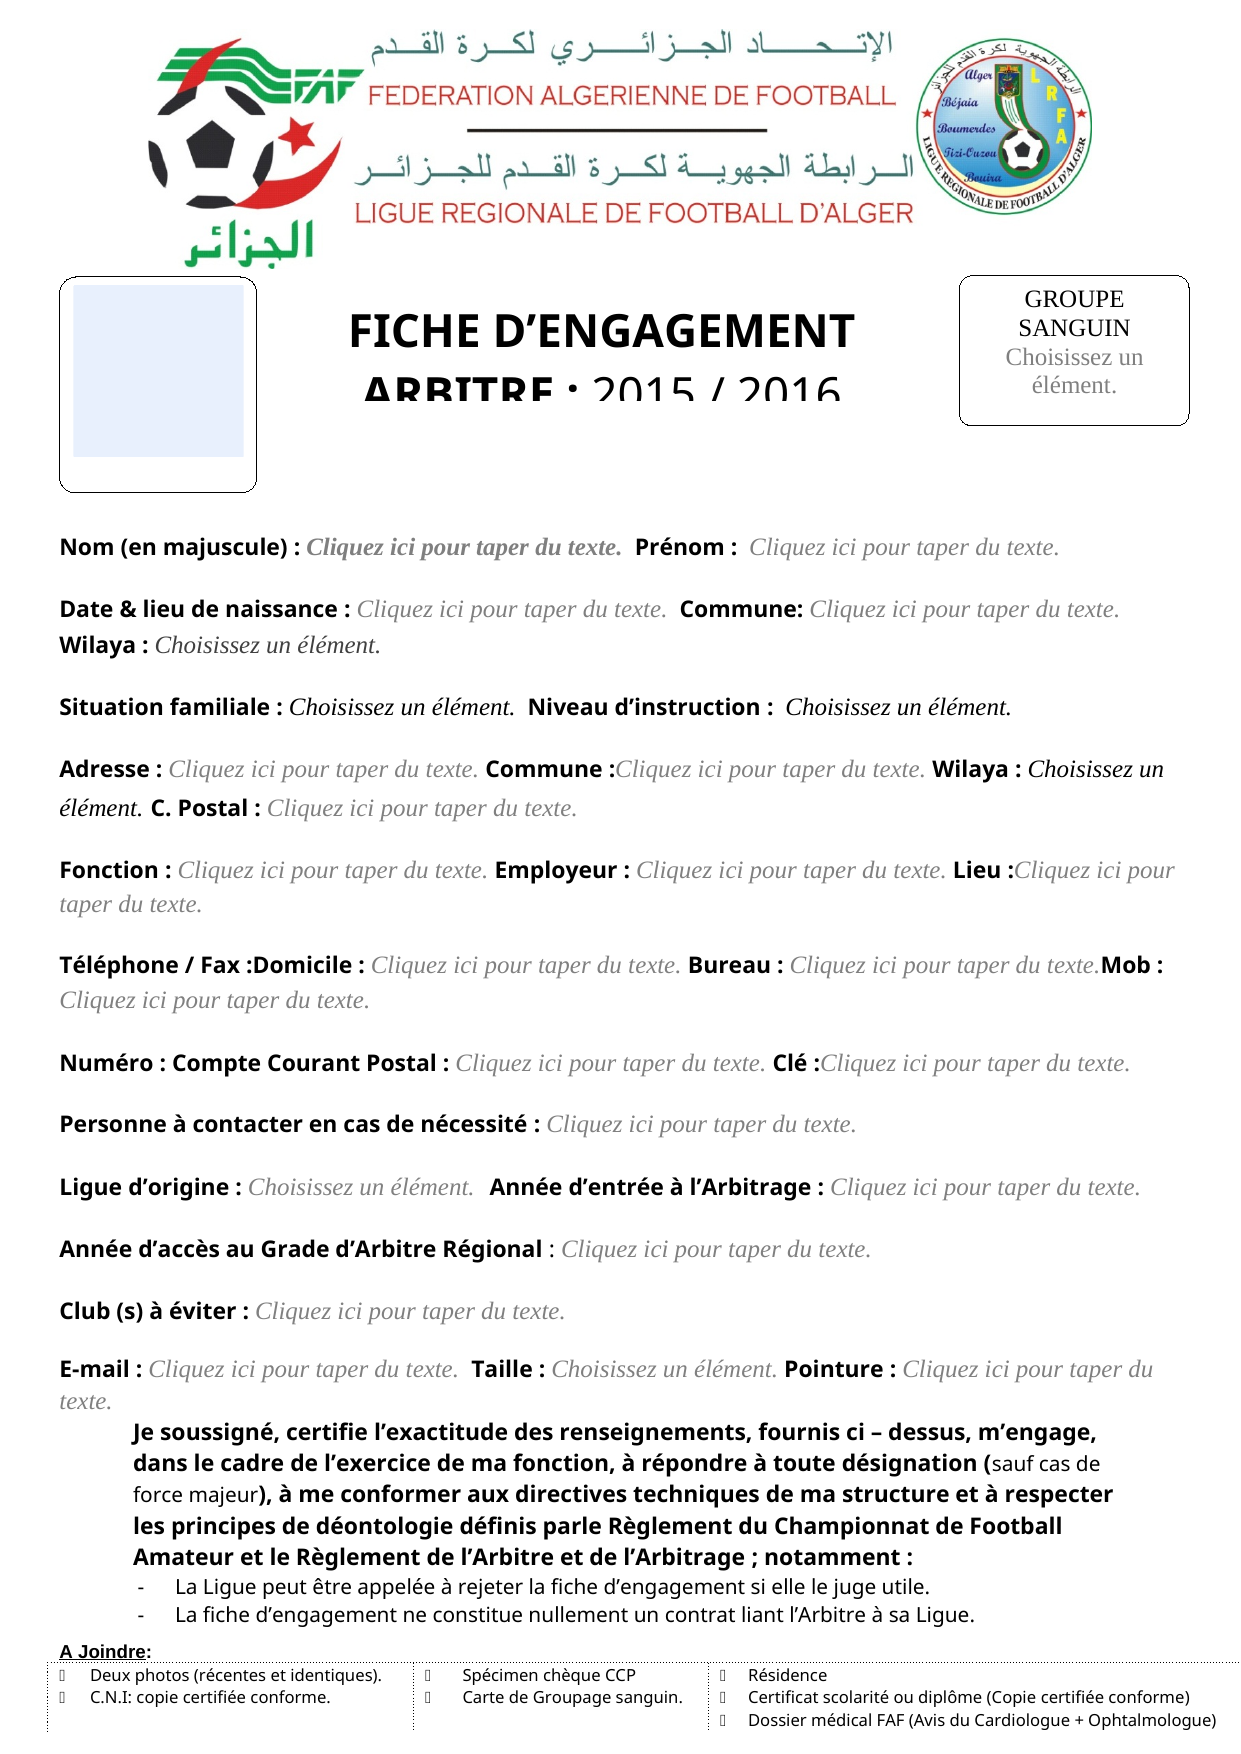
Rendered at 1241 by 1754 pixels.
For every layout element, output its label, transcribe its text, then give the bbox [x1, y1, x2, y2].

text Situation familiale : Niveau d’instruction : [59, 691, 1181, 722]
text Numéro : Compte Courant Postal : Clé : [59, 1046, 1181, 1078]
text les principes de déontologie définis parle Règlement du Championnat de Football [59, 1510, 1181, 1541]
text Club (s) à éviter : [59, 1295, 1181, 1326]
text Personne à contacter en cas de nécessité : [59, 1108, 1181, 1140]
text Je soussigné, certifie l’exactitude des renseignements, fournis ci – dessus, m’engage, [59, 1416, 1181, 1447]
list La Ligue peut être appelée à rejeter la fiche d’engagement si elle le juge utile. [137, 1572, 1181, 1601]
text dans le cadre de l’exercice de ma fonction, à répondre à toute désignation (sauf cas de [59, 1447, 1181, 1478]
text Année d’accès au Grade d’Arbitre Régional : [59, 1233, 1181, 1264]
picture [148, 29, 1092, 269]
list La fiche d’engagement ne constitue nullement un contrat liant l’Arbitre à sa Ligue. [137, 1601, 1181, 1629]
text force majeur), à me conformer aux directives techniques de ma structure et à respecter [59, 1478, 1181, 1510]
text Amateur et le Règlement de l’Arbitre et de l’Arbitrage ; notamment : [59, 1541, 1181, 1572]
text Adresse : Commune : Wilaya : C. Postal : [59, 752, 1181, 823]
text Ligue d’origine : Année d’entrée à l’Arbitrage : [59, 1170, 1181, 1202]
text Nom (en majuscule) : Prénom : [59, 531, 1181, 562]
text Téléphone / Fax :Domicile : Bureau : Mob : [59, 948, 1181, 1016]
text E-mail : Taille : Pointure : [59, 1353, 1181, 1416]
text Fonction : Employeur : Lieu : [59, 854, 1181, 918]
picture [73, 285, 244, 457]
text Date & lieu de naissance : Commune: Wilaya : [59, 593, 1181, 660]
